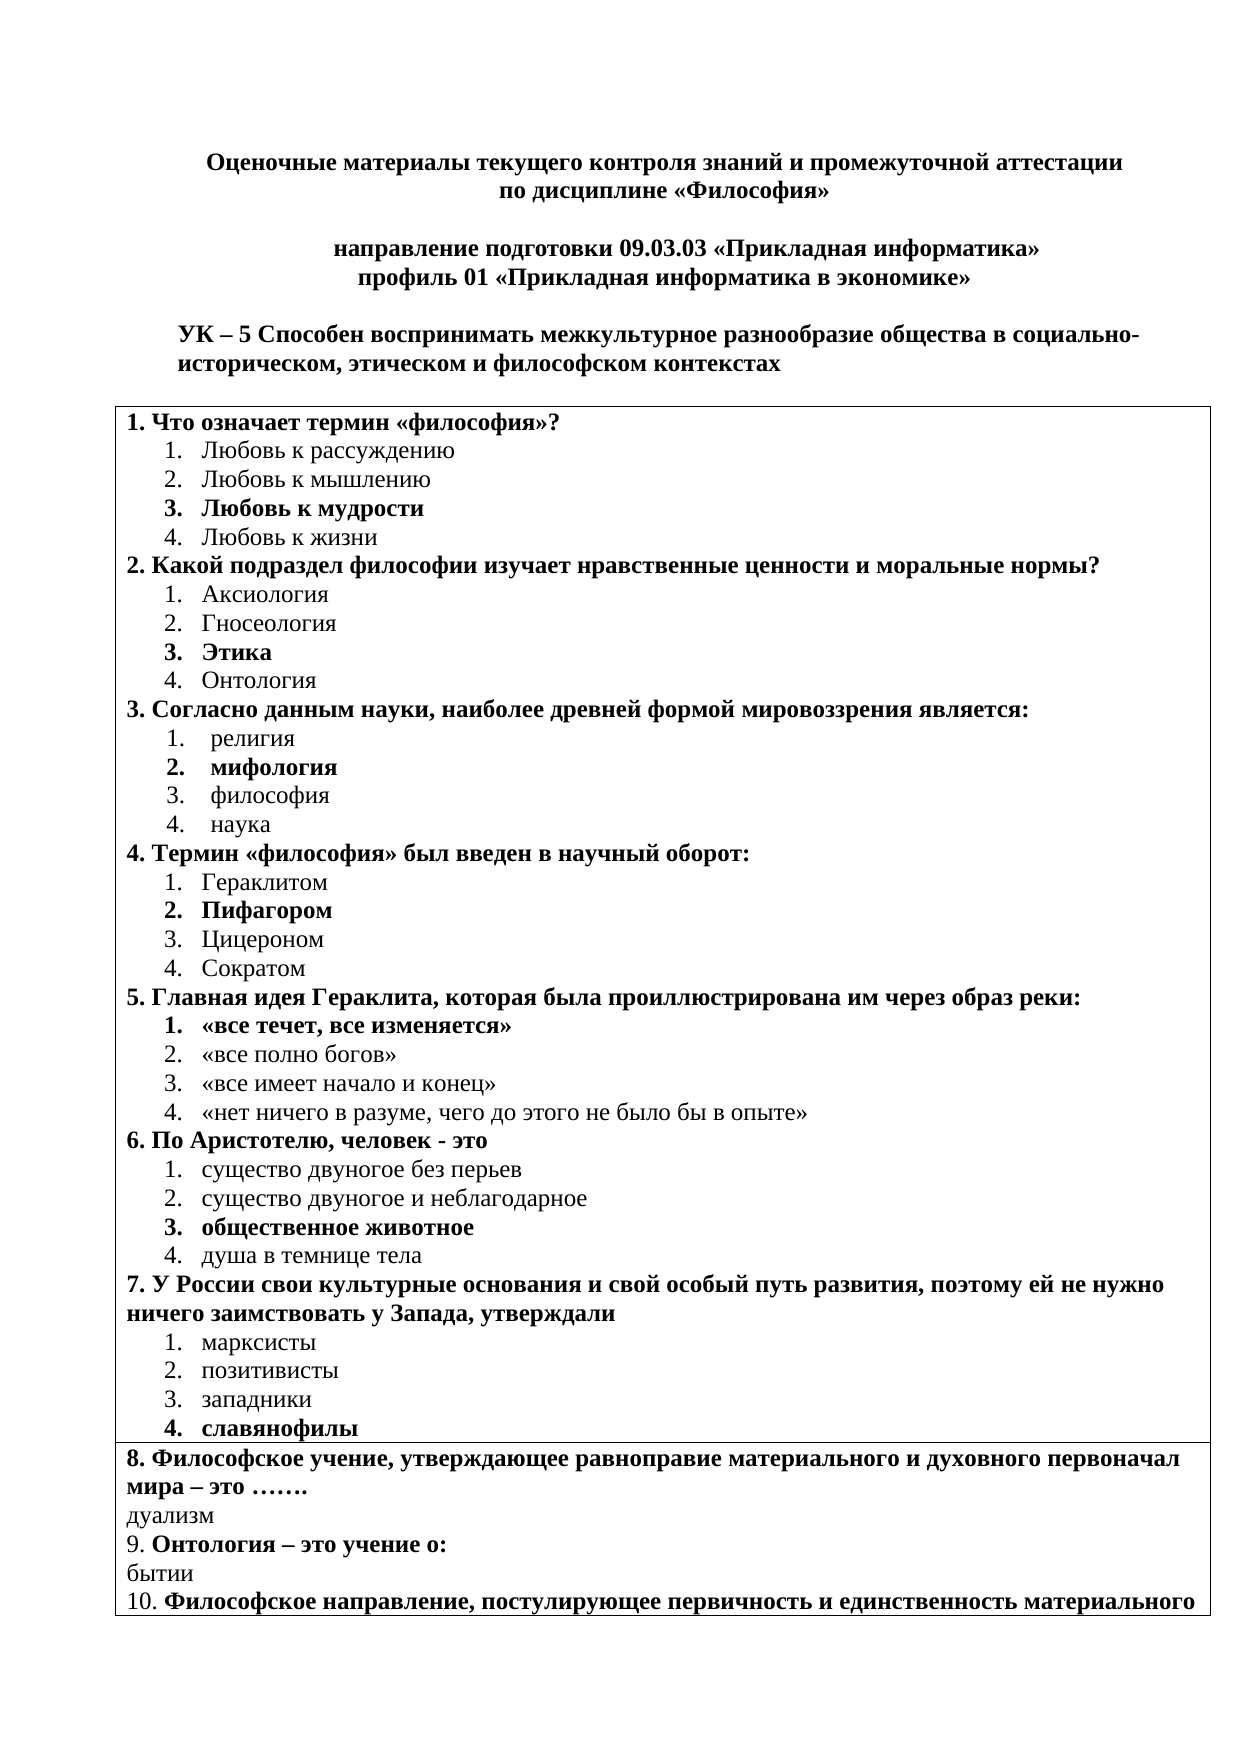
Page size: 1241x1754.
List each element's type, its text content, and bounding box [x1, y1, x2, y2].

text УК – 5 Способен воспринимать межкультурное разнообразие общества в социально-историческом, этическом и философском контекстах [177, 319, 1152, 377]
text по дисциплине «Философия» [177, 176, 1152, 204]
table_header 1. Что означает термин «философия»? Любовь к рассуждению Любовь к мышлению Любовь к мудрости Любовь к жизни 2. Какой подраздел философии изучает нравственные ценности и моральные нормы? Аксиология Гносеология Этика Онтология 3. Согласно данным науки, наиболее древней формой мировоззрения является: религия мифология философия наука 4. Термин «философия» был введен в научный оборот: Гераклитом Пифагором Цицероном Сократом 5. Главная идея Гераклита, которая была проиллюстрирована им через образ реки: «все течет, все изменяется» «все полно богов» «все имеет начало и конец» «нет ничего в разуме, чего до этого не было бы в опыте» 6. По Аристотелю, человек - это существо двуногое без перьев существо двуногое и неблагодарное общественное животное душа в темнице тела 7. У России свои культурные основания и свой особый путь развития, поэтому ей не нужно ничего заимствовать у Запада, утверждали марксисты позитивисты западники славянофилы [116, 407, 1210, 1442]
text профиль 01 «Прикладная информатика в экономике» [177, 262, 1152, 291]
text направление подготовки 09.03.03 «Прикладная информатика» [177, 233, 1152, 262]
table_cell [116, 1443, 1210, 1615]
text Оценочные материалы текущего контроля знаний и промежуточной аттестации [177, 147, 1152, 176]
